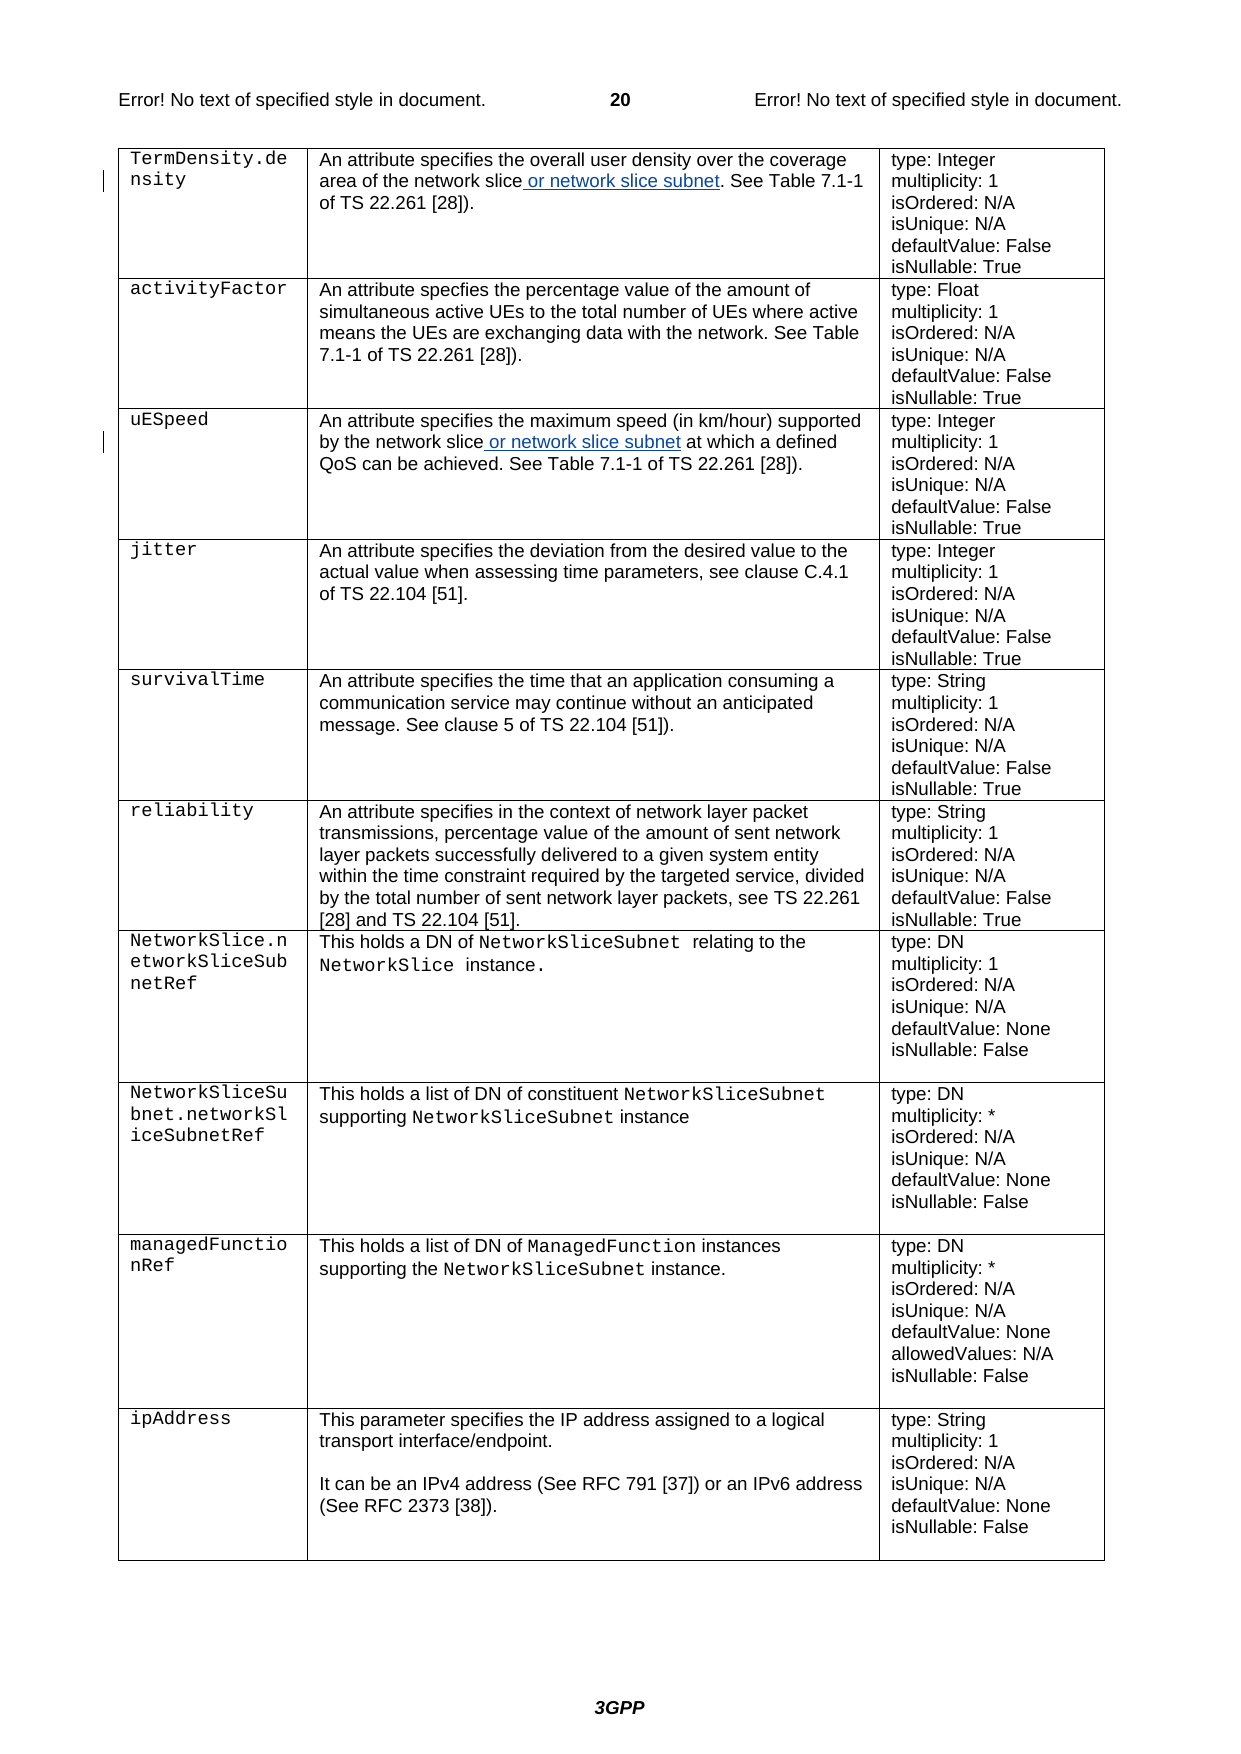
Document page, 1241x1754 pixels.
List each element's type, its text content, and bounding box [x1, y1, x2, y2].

table_cell managedFunctionRef [119, 1235, 307, 1407]
table_cell type: String multiplicity: 1 isOrdered: N/A isUnique: N/A defaultValue: False isNullable: True [880, 801, 1104, 930]
table_cell type: DN multiplicity: * isOrdered: N/A isUnique: N/A defaultValue: None allowedValues: N/A isNullable: False [880, 1235, 1104, 1407]
table_cell ipAddress [119, 1409, 307, 1559]
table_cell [880, 1409, 1104, 1559]
table_cell type: Float multiplicity: 1 isOrdered: N/A isUnique: N/A defaultValue: False isNullable: True [880, 279, 1104, 408]
table_cell uESpeed [119, 409, 307, 539]
table_cell activityFactor [119, 279, 307, 408]
table_cell type: Integer multiplicity: 1 isOrdered: N/A isUnique: N/A defaultValue: False isNullable: True [880, 409, 1104, 539]
table_cell This holds a DN of NetworkSliceSubnet relating to the NetworkSlice instance. [308, 931, 879, 1082]
table_cell reliability [119, 801, 307, 930]
table_cell An attribute specifies the deviation from the desired value to the actual value when assessing time parameters, see clause C.4.1 of TS 22.104 [51]. [308, 540, 879, 669]
table_cell An attribute specifies the maximum speed (in km/hour) supported by the network slice at which a defined QoS can be achieved. See Table 7.1-1 of TS 22.261 [28]). [308, 409, 879, 539]
table_cell TermDensity.density [119, 149, 307, 278]
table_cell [308, 149, 879, 278]
table_cell type: DN multiplicity: * isOrdered: N/A isUnique: N/A defaultValue: None isNullable: False [880, 1083, 1104, 1234]
table_cell type: Integer multiplicity: 1 isOrdered: N/A isUnique: N/A defaultValue: False isNullable: True [880, 149, 1104, 278]
table_cell This holds a list of DN of ManagedFunction instances supporting the NetworkSliceSubnet instance. [308, 1235, 879, 1407]
table_cell This holds a list of DN of constituent NetworkSliceSubnet supporting NetworkSliceSubnet instance [308, 1083, 879, 1234]
table_cell type: DN multiplicity: 1 isOrdered: N/A isUnique: N/A defaultValue: None isNullable: False [880, 931, 1104, 1082]
table_cell An attribute specifies the time that an application consuming a communication service may continue without an anticipated message. See clause 5 of TS 22.104 [51]). [308, 670, 879, 799]
table_cell type: String multiplicity: 1 isOrdered: N/A isUnique: N/A defaultValue: False isNullable: True [880, 670, 1104, 799]
table_cell NetworkSliceSubnet.networkSliceSubnetRef [119, 1083, 307, 1234]
table_cell NetworkSlice.networkSliceSubnetRef [119, 931, 307, 1082]
table_cell An attribute specfies the percentage value of the amount of simultaneous active UEs to the total number of UEs where active means the UEs are exchanging data with the network. See Table 7.1-1 of TS 22.261 [28]). [308, 279, 879, 408]
table_cell survivalTime [119, 670, 307, 799]
table_cell This parameter specifies the IP address assigned to a logical transport interface/endpoint. It can be an IPv4 address (See RFC 791 [37]) or an IPv6 address (See RFC 2373 [38]). [308, 1409, 879, 1559]
table_cell type: Integer multiplicity: 1 isOrdered: N/A isUnique: N/A defaultValue: False isNullable: True [880, 540, 1104, 669]
table_cell jitter [119, 540, 307, 669]
table_cell An attribute specifies in the context of network layer packet transmissions, percentage value of the amount of sent network layer packets successfully delivered to a given system entity within the time constraint required by the targeted service, divided by the total number of sent network layer packets, see TS 22.261 [28] and TS 22.104 [51]. [308, 801, 879, 930]
